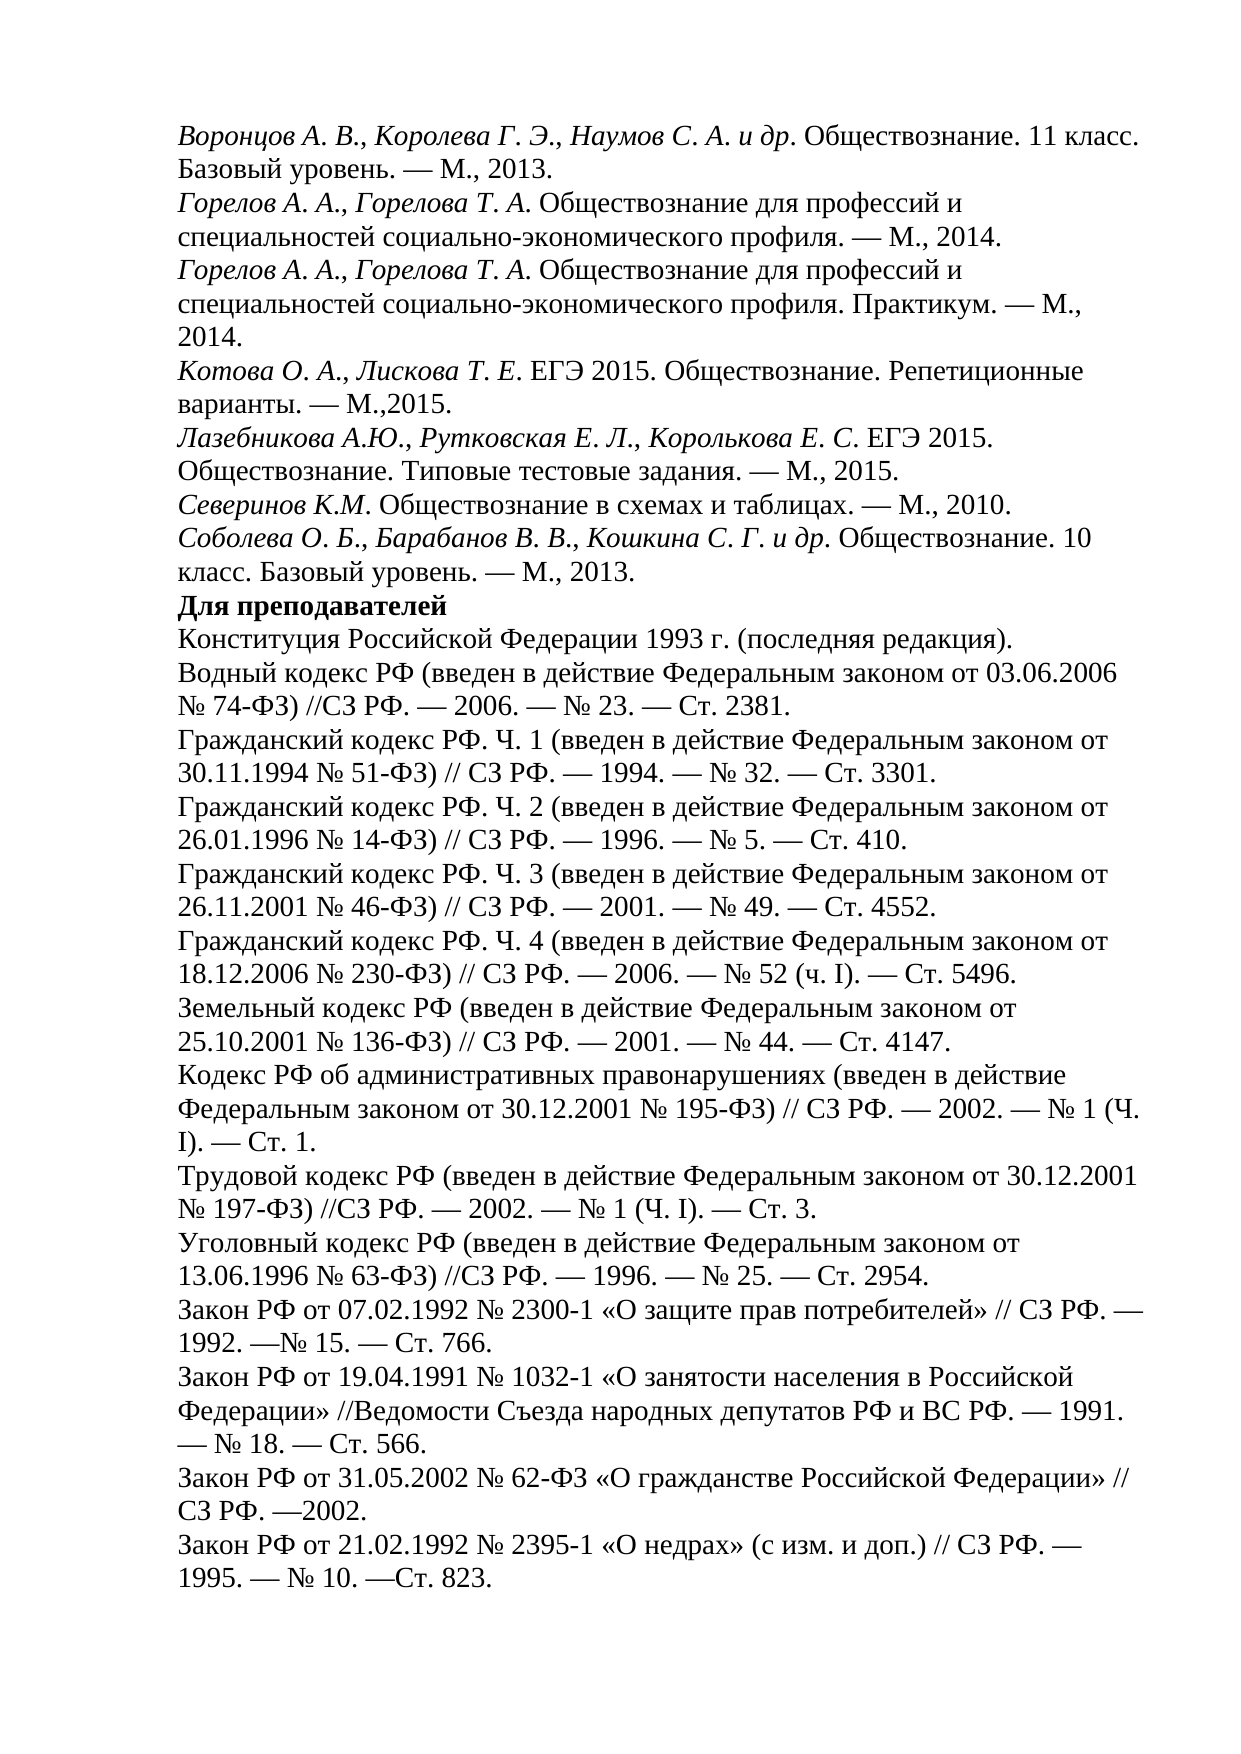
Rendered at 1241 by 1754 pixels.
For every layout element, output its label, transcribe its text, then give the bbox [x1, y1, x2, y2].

text Котова О. А., Лискова Т. Е. ЕГЭ 2015. Обществознание. Репетиционные варианты. — М.,2015. [177, 353, 1152, 420]
text Закон РФ от 19.04.1991 № 1032-1 «О занятости населения в Российской Федерации» //Ведомости Съезда народных депутатов РФ и ВС РФ. — 1991. — № 18. — Ст. 566. [177, 1359, 1152, 1460]
text Воронцов А. В., Королева Г. Э., Наумов С. А. и др. Обществознание. 11 класс. Базовый уровень. — М., 2013. [177, 118, 1152, 185]
text Водный кодекс РФ (введен в действие Федеральным законом от 03.06.2006 № 74-ФЗ) //СЗ РФ. — 2006. — № 23. — Ст. 2381. [177, 655, 1152, 722]
text Конституция Российской Федерации 1993 г. (последняя редакция). [177, 621, 1152, 655]
text Земельный кодекс РФ (введен в действие Федеральным законом от 25.10.2001 № 136-ФЗ) // СЗ РФ. — 2001. — № 44. — Ст. 4147. [177, 990, 1152, 1057]
text Закон РФ от 31.05.2002 № 62-ФЗ «О гражданстве Российской Федерации» // СЗ РФ. —2002. [177, 1460, 1152, 1527]
text Гражданский кодекс РФ. Ч. 1 (введен в действие Федеральным законом от 30.11.1994 № 51-ФЗ) // СЗ РФ. — 1994. — № 32. — Ст. 3301. [177, 722, 1152, 789]
text Кодекс РФ об административных правонарушениях (введен в действие Федеральным законом от 30.12.2001 № 195-ФЗ) // СЗ РФ. — 2002. — № 1 (Ч. I). — Ст. 1. [177, 1057, 1152, 1158]
text Для преподавателей [177, 588, 1152, 621]
text Трудовой кодекс РФ (введен в действие Федеральным законом от 30.12.2001 № 197-ФЗ) //СЗ РФ. — 2002. — № 1 (Ч. I). — Ст. 3. [177, 1158, 1152, 1225]
text Гражданский кодекс РФ. Ч. 2 (введен в действие Федеральным законом от 26.01.1996 № 14-ФЗ) // СЗ РФ. — 1996. — № 5. — Ст. 410. [177, 789, 1152, 856]
text Гражданский кодекс РФ. Ч. 4 (введен в действие Федеральным законом от 18.12.2006 № 230-ФЗ) // СЗ РФ. — 2006. — № 52 (ч. I). — Ст. 5496. [177, 923, 1152, 990]
text Лазебникова А.Ю., Рутковская Е. Л., Королькова Е. С. ЕГЭ 2015. Обществознание. Типовые тестовые задания. — М., 2015. [177, 420, 1152, 487]
text Горелов А. А., Горелова Т. А. Обществознание для профессий и специальностей социально-экономического профиля. — М., 2014. [177, 185, 1152, 252]
text Уголовный кодекс РФ (введен в действие Федеральным законом от 13.06.1996 № 63-ФЗ) //СЗ РФ. — 1996. — № 25. — Ст. 2954. [177, 1225, 1152, 1292]
text Горелов А. А., Горелова Т. А. Обществознание для профессий и специальностей социально-экономического профиля. Практикум. — М., 2014. [177, 252, 1152, 353]
text Северинов К.М. Обществознание в схемах и таблицах. — М., 2010. [177, 487, 1152, 521]
text Гражданский кодекс РФ. Ч. 3 (введен в действие Федеральным законом от 26.11.2001 № 46-ФЗ) // СЗ РФ. — 2001. — № 49. — Ст. 4552. [177, 856, 1152, 923]
text Закон РФ от 21.02.1992 № 2395-1 «О недрах» (с изм. и доп.) // СЗ РФ. — 1995. — № 10. —Ст. 823. [177, 1527, 1152, 1594]
text Соболева О. Б., Барабанов В. В., Кошкина С. Г. и др. Обществознание. 10 класс. Базовый уровень. — М., 2013. [177, 521, 1152, 588]
text Закон РФ от 07.02.1992 № 2300-1 «О защите прав потребителей» // СЗ РФ. — 1992. —№ 15. — Ст. 766. [177, 1292, 1152, 1359]
